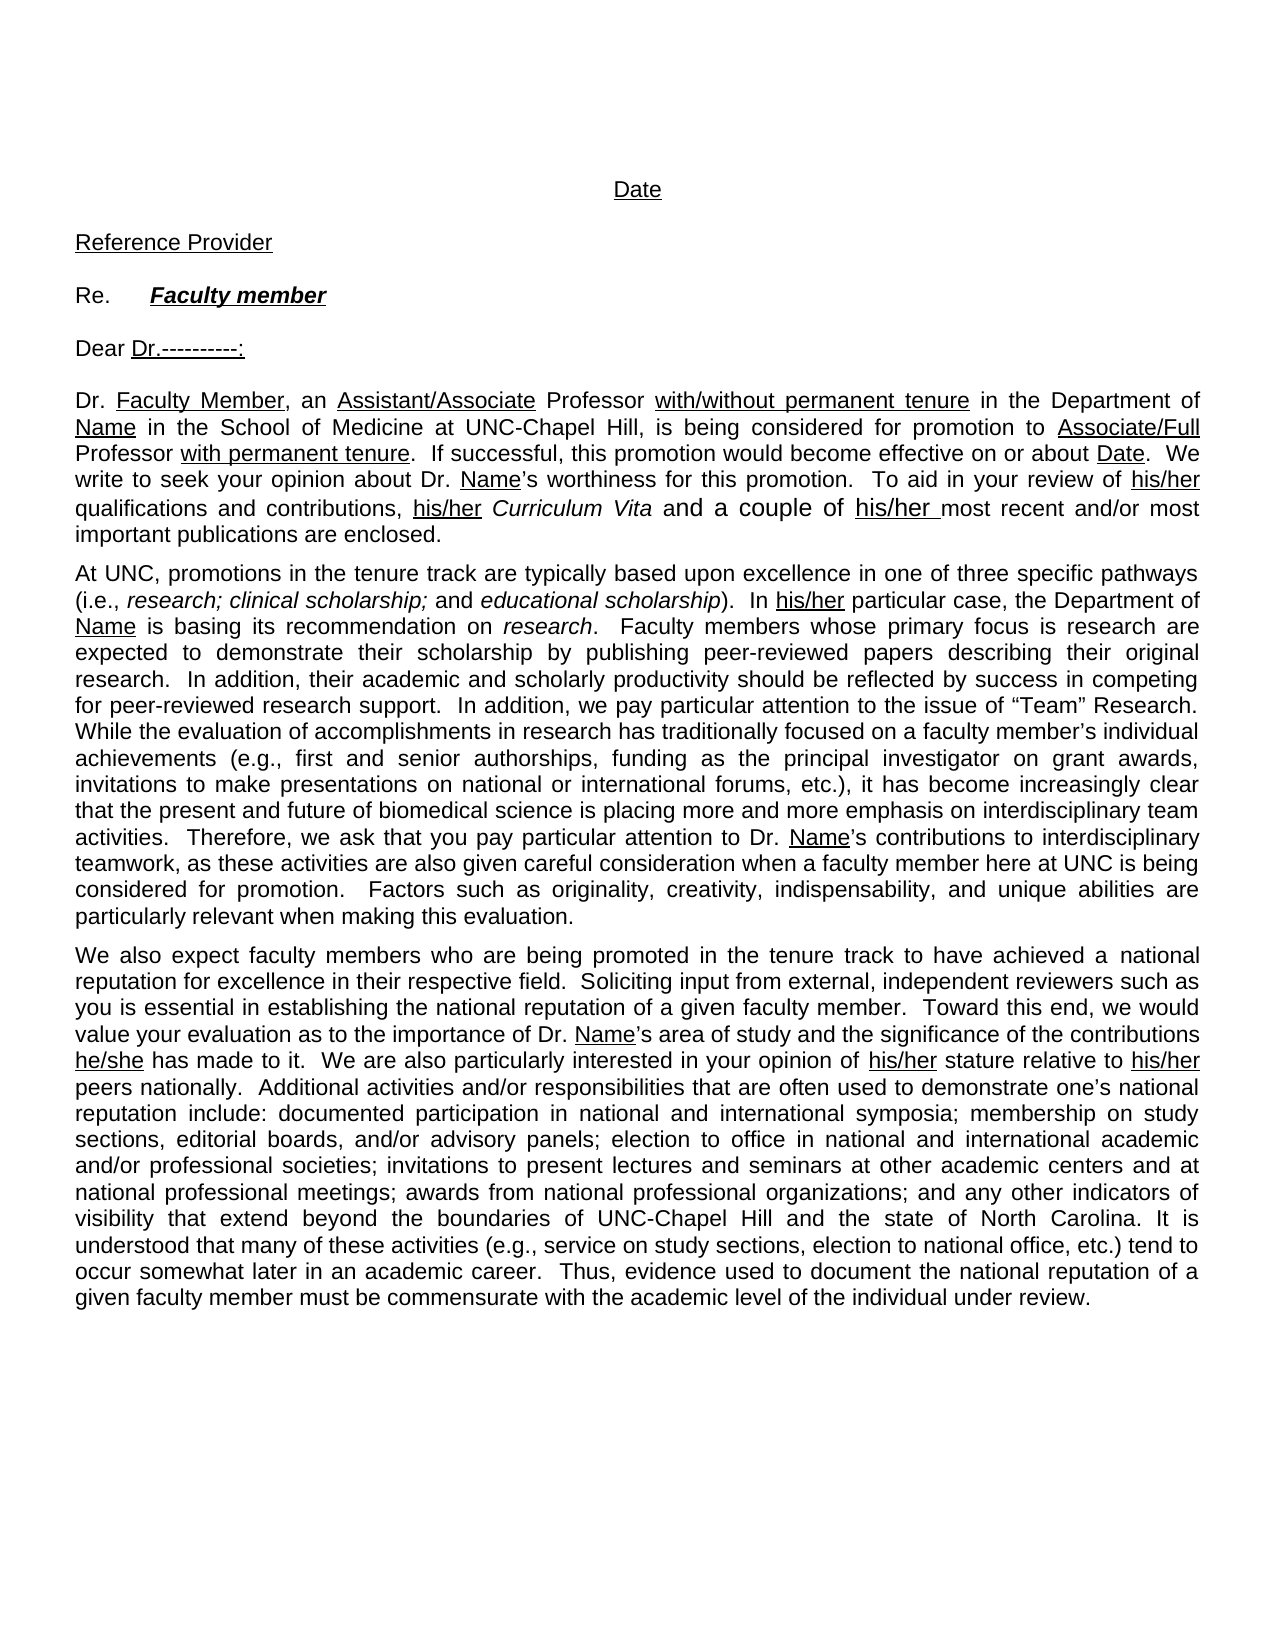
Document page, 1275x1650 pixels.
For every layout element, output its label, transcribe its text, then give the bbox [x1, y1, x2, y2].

text Re. Faculty member [75, 282, 1200, 308]
text Dr. Faculty Member, an Assistant/Associate Professor with/without permanent tenure in the Department of Name in the at UNC-Chapel Hill, is being considered for promotion to Associate/Full Professor with permanent tenure. If successful, this promotion would become effective on or about Date. We write to seek your opinion about Dr. Name’s worthiness for this promotion. To aid in your review of his/her qualifications and contributions, his/her Curriculum Vita and a couple of his/her most recent and/or most important publications are enclosed. [75, 387, 1200, 548]
text We also expect faculty members who are being promoted in the tenure track to have achieved a national reputation for excellence in their respective field. Soliciting input from external, independent reviewers such as you is essential in establishing the national reputation of a given faculty member. Toward this end, we would value your evaluation as to the importance of Dr. Name’s area of study and the significance of the contributions he/she has made to it. We are also particularly interested in your opinion of his/her stature relative to his/her peers nationally. Additional activities and/or responsibilities that are often used to demonstrate one’s national reputation include: documented participation in national and international symposia; membership on study sections, editorial boards, and/or advisory panels; election to office in national and international academic and/or professional societies; invitations to present lectures and seminars at other academic centers and at national professional meetings; awards from national professional organizations; and any other indicators of visibility that extend beyond the boundaries of UNC-Chapel Hill and the state of North Carolina. It is understood that many of these activities (e.g., service on study sections, election to national office, etc.) tend to occur somewhat later in an academic career. Thus, evidence used to document the national reputation of a given faculty member must be commensurate with the academic level of the individual under review. [75, 942, 1200, 1311]
text Date [75, 176, 1200, 203]
text Dear Dr.----------: [75, 334, 1200, 361]
text At UNC, promotions in the tenure track are typically based upon excellence in one of three specific pathways (i.e., research; clinical scholarship; and educational scholarship). In his/her particular case, the Department of Name is basing its recommendation on research. Faculty members whose primary focus is research are expected to demonstrate their scholarship by publishing peer-reviewed papers describing their original research. In addition, their academic and scholarly productivity should be reflected by success in competing for peer-reviewed research support. In addition, we pay particular attention to the issue of “Team” Research. While the evaluation of accomplishments in research has traditionally focused on a faculty member’s individual achievements (e.g., first and senior authorships, funding as the principal investigator on grant awards, invitations to make presentations on national or international forums, etc.), it has become increasingly clear that the present and future of biomedical science is placing more and more emphasis on interdisciplinary team activities. Therefore, we ask that you pay particular attention to Dr. Name’s contributions to interdisciplinary teamwork, as these activities are also given careful consideration when a faculty member here at UNC is being considered for promotion. Factors such as originality, creativity, indispensability, and unique abilities are particularly relevant when making this evaluation. [75, 560, 1200, 929]
text Reference Provider [75, 229, 1200, 255]
